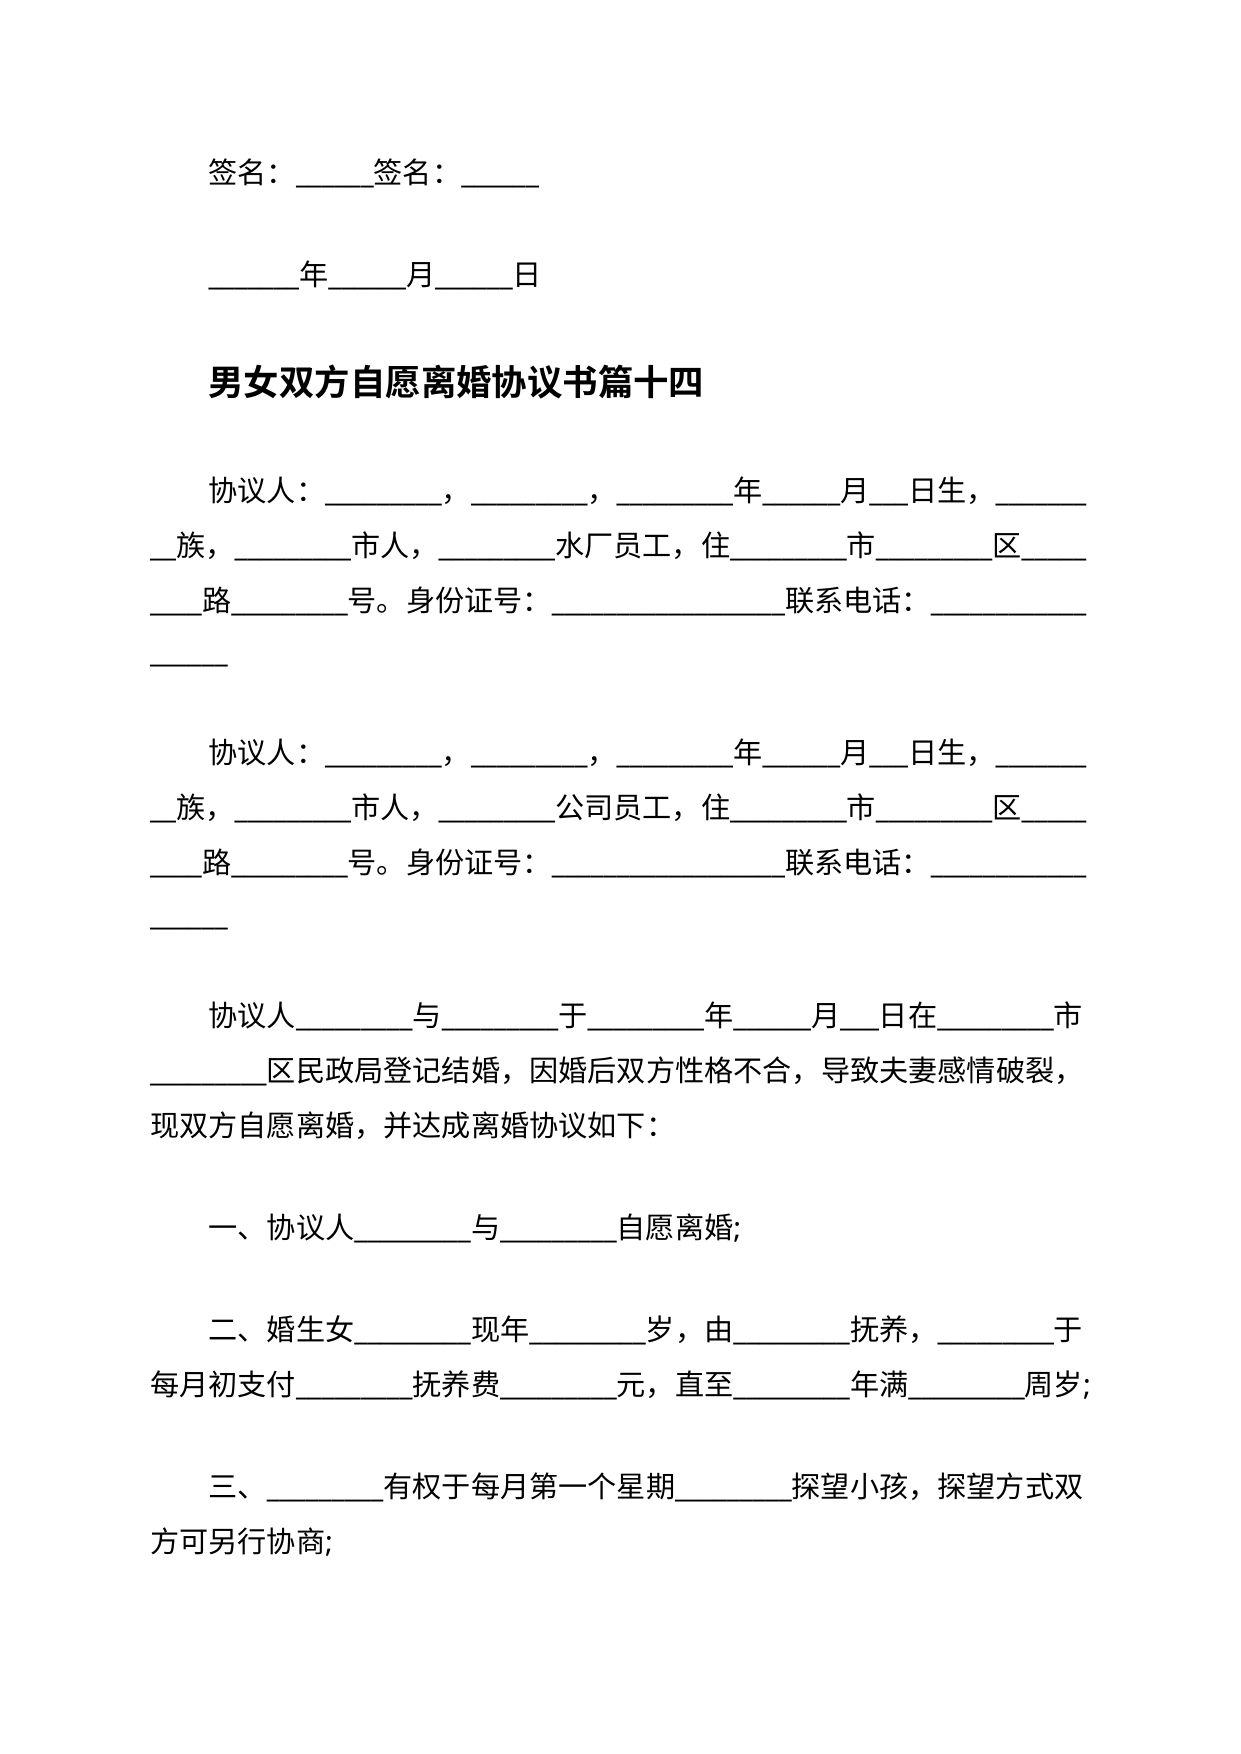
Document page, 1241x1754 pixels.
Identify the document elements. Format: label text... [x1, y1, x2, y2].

text 二、婚生女_________现年_________岁，由_________抚养，_________于每月初支付_________抚养费_________元，直至_________年满_________周岁; [150, 1307, 1090, 1404]
text 一、协议人_________与_________自愿离婚; [150, 1204, 1090, 1247]
text 协议人_________与_________于_________年______月___日在_________市_________区民政局登记结婚，因婚后双方性格不合，导致夫妻感情破裂，现双方自愿离婚，并达成离婚协议如下： [150, 993, 1090, 1145]
text 男女双方自愿离婚协议书篇十四 [150, 354, 1090, 405]
text 三、_________有权于每月第一个星期_________探望小孩，探望方式双方可另行协商; [150, 1463, 1090, 1561]
text 协议人：_________，_________，_________年______月___日生，_________族，_________市人，_________水厂员工，住_________市_________区_________路_________号。身份证号：__________________联系电话：__________________ [150, 467, 1090, 671]
text _______年______月______日 [150, 252, 1090, 294]
text 协议人：_________，_________，_________年______月___日生，_________族，_________市人，_________公司员工，住_________市_________区_________路_________号。身份证号：__________________联系电话：__________________ [150, 730, 1090, 934]
text 签名：______签名：______ [150, 150, 1090, 192]
